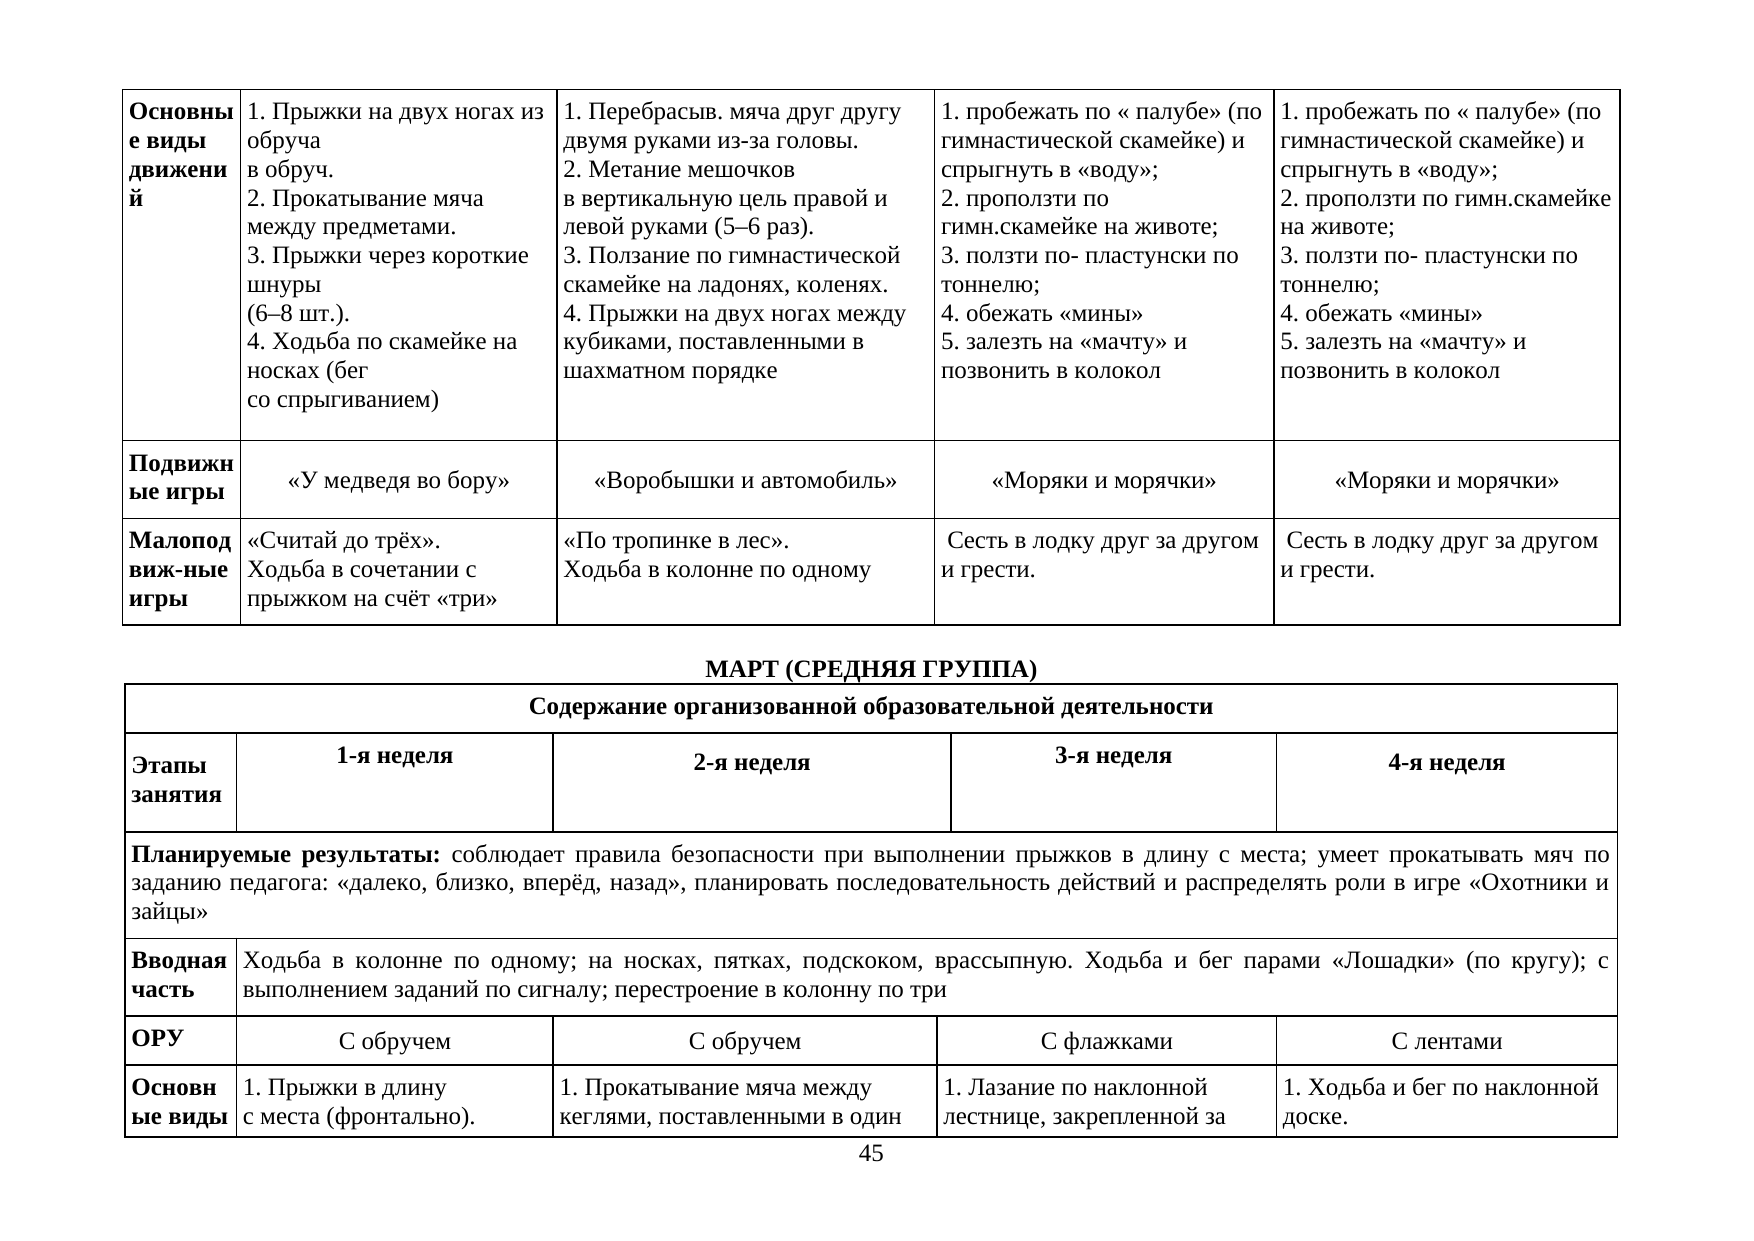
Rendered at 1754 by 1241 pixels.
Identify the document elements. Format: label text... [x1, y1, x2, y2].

table_cell «Моряки и морячки» [1275, 441, 1619, 518]
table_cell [938, 1066, 1276, 1136]
table_cell «Моряки и морячки» [935, 441, 1273, 518]
table_cell Основные виды движений [123, 90, 240, 440]
table_header Содержание организованной образовательной деятельности [126, 685, 1617, 732]
table_cell С обручем [237, 1017, 552, 1064]
table_cell Планируемые результаты: соблюдает правила безопасности при выполнении прыжков в длину с места; умеет прокатывать мяч по заданию педагога: «далеко, близко, вперёд, назад», планировать последовательность действий и распределять роли в игре «Охотники и зайцы» [126, 833, 1617, 937]
table_cell 1. Перебрасыв. мяча друг другу двумя руками из-за головы. 2. Метание мешочков в вертикальную цель правой и левой руками (5–6 раз). 3. Ползание по гимнастической скамейке на ладонях, коленях. 4. Прыжки на двух ногах между кубиками, поставленными в шахматном порядке [558, 90, 934, 440]
table_cell С флажками [938, 1017, 1276, 1064]
table_cell Вводная часть [126, 939, 236, 1015]
table_cell 1. пробежать по « палубе» (по гимнастической скамейке) и спрыгнуть в «воду»; 2. проползти по гимн.скамейке на животе; 3. ползти по- пластунски по тоннелю; 4. обежать «мины» 5. залезть на «мачту» и позвонить в колокол [935, 90, 1273, 440]
table_cell Сесть в лодку друг за другом и грести. [1275, 519, 1619, 624]
table_cell «Воробышки и автомобиль» [558, 441, 934, 518]
table_cell «По тропинке в лес». Ходьба в колонне по одному [558, 519, 934, 624]
table_cell С обручем [554, 1017, 936, 1064]
table_cell Подвижные игры [123, 441, 240, 518]
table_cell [126, 1066, 236, 1136]
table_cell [1277, 1066, 1617, 1136]
table_cell С лентами [1277, 1017, 1617, 1064]
table_cell 4-я неделя [1277, 734, 1617, 831]
table_cell ОРУ [126, 1017, 236, 1064]
table_cell 1-я неделя [237, 734, 552, 831]
table_cell 1. Прыжки на двух ногах из обруча в обруч. 2. Прокатывание мяча между предметами. 3. Прыжки через короткие шнуры (6–8 шт.). 4. Ходьба по скамейке на носках (бег со спрыгиванием) [241, 90, 556, 440]
table_cell 2-я неделя [554, 734, 950, 831]
table_cell Малоподвиж-ные игры [123, 519, 240, 624]
table_cell Этапы занятия [126, 734, 236, 831]
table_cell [237, 1066, 552, 1136]
table_cell 1. пробежать по « палубе» (по гимнастической скамейке) и спрыгнуть в «воду»; 2. проползти по гимн.скамейке на животе; 3. ползти по- пластунски по тоннелю; 4. обежать «мины» 5. залезть на «мачту» и позвонить в колокол [1275, 90, 1619, 440]
text МАРТ (СРЕДнЯЯ ГРУППА) [89, 654, 1654, 683]
table_cell 3-я неделя [952, 734, 1276, 831]
table_cell Сесть в лодку друг за другом и грести. [935, 519, 1273, 624]
table_cell «Считай до трёх». Ходьба в сочетании с прыжком на счёт «три» [241, 519, 556, 624]
table_cell «У медведя во бору» [241, 441, 556, 518]
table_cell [554, 1066, 936, 1136]
table_cell Ходьба в колонне по одному; на носках, пятках, подскоком, врассыпную. Ходьба и бег парами «Лошадки» (по кругу); с выполнением заданий по сигналу; перестроение в колонну по три [237, 939, 1617, 1015]
